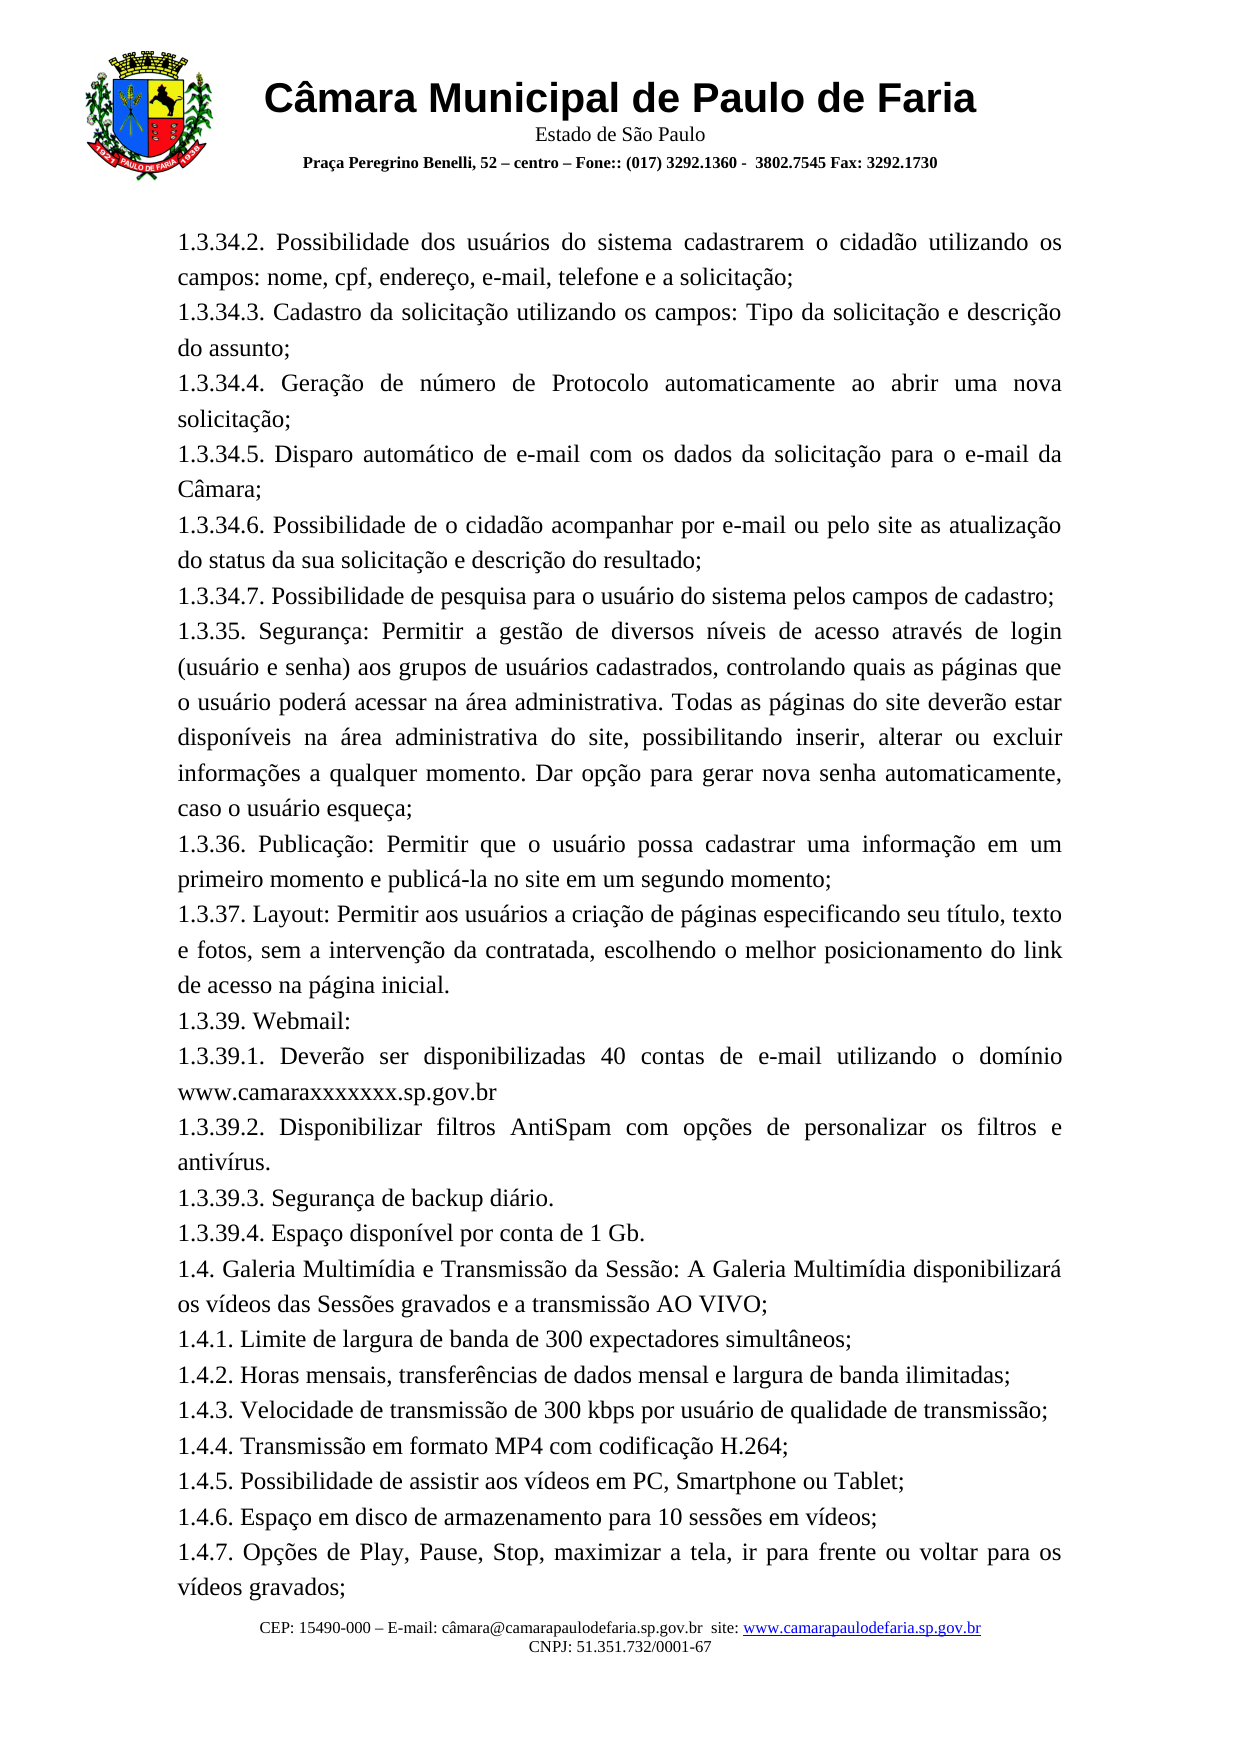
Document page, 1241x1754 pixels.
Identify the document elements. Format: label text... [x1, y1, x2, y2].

text 1.4.6. Espaço em disco de armazenamento para 10 sessões em vídeos; [177, 1497, 1063, 1532]
text 1.3.34.2. Possibilidade dos usuários do sistema cadastrarem o cidadão utilizando os campos: nome, cpf, endereço, e-mail, telefone e a solicitação; [177, 222, 1063, 292]
text 1.4.2. Horas mensais, transferências de dados mensal e largura de banda ilimitadas; [177, 1355, 1063, 1390]
text 1.4. Galeria Multimídia e Transmissão da Sessão: A Galeria Multimídia disponibilizará os vídeos das Sessões gravados e a transmissão AO VIVO; [177, 1249, 1063, 1319]
text 1.4.7. Opções de Play, Pause, Stop, maximizar a tela, ir para frente ou voltar para os vídeos gravados; [177, 1532, 1063, 1603]
text 1.3.39.2. Disponibilizar filtros AntiSpam com opções de personalizar os filtros e antivírus. [177, 1107, 1063, 1178]
text 1.3.34.5. Disparo automático de e-mail com os dados da solicitação para o e-mail da Câmara; [177, 434, 1063, 505]
text 1.3.34.7. Possibilidade de pesquisa para o usuário do sistema pelos campos de cadastro; [177, 576, 1063, 611]
text 1.4.3. Velocidade de transmissão de 300 kbps por usuário de qualidade de transmissão; [177, 1390, 1063, 1426]
text 1.3.39.1. Deverão ser disponibilizadas 40 contas de e-mail utilizando o domínio www.camaraxxxxxxx.sp.gov.br [177, 1036, 1063, 1107]
text 1.3.34.4. Geração de número de Protocolo automaticamente ao abrir uma nova solicitação; [177, 363, 1063, 434]
text 1.3.39. Webmail: [177, 1001, 1063, 1036]
text 1.4.4. Transmissão em formato MP4 com codificação H.264; [177, 1426, 1063, 1461]
text 1.4.1. Limite de largura de banda de 300 expectadores simultâneos; [177, 1319, 1063, 1355]
text 1.3.36. Publicação: Permitir que o usuário possa cadastrar uma informação em um primeiro momento e publicá-la no site em um segundo momento; [177, 824, 1063, 894]
text 1.3.34.3. Cadastro da solicitação utilizando os campos: Tipo da solicitação e descrição do assunto; [177, 292, 1063, 363]
text 1.3.34.6. Possibilidade de o cidadão acompanhar por e-mail ou pelo site as atualização do status da sua solicitação e descrição do resultado; [177, 505, 1063, 576]
text 1.3.39.3. Segurança de backup diário. [177, 1178, 1063, 1213]
text 1.4.5. Possibilidade de assistir aos vídeos em PC, Smartphone ou Tablet; [177, 1461, 1063, 1497]
picture [85, 51, 214, 181]
text 1.3.37. Layout: Permitir aos usuários a criação de páginas especificando seu título, texto e fotos, sem a intervenção da contratada, escolhendo o melhor posicionamento do link de acesso na página inicial. [177, 894, 1063, 1001]
text 1.3.39.4. Espaço disponível por conta de 1 Gb. [177, 1213, 1063, 1249]
text 1.3.35. Segurança: Permitir a gestão de diversos níveis de acesso através de login (usuário e senha) aos grupos de usuários cadastrados, controlando quais as páginas que o usuário poderá acessar na área administrativa. Todas as páginas do site deverão estar disponíveis na área administrativa do site, possibilitando inserir, alterar ou excluir informações a qualquer momento. Dar opção para gerar nova senha automaticamente, caso o usuário esqueça; [177, 611, 1063, 824]
